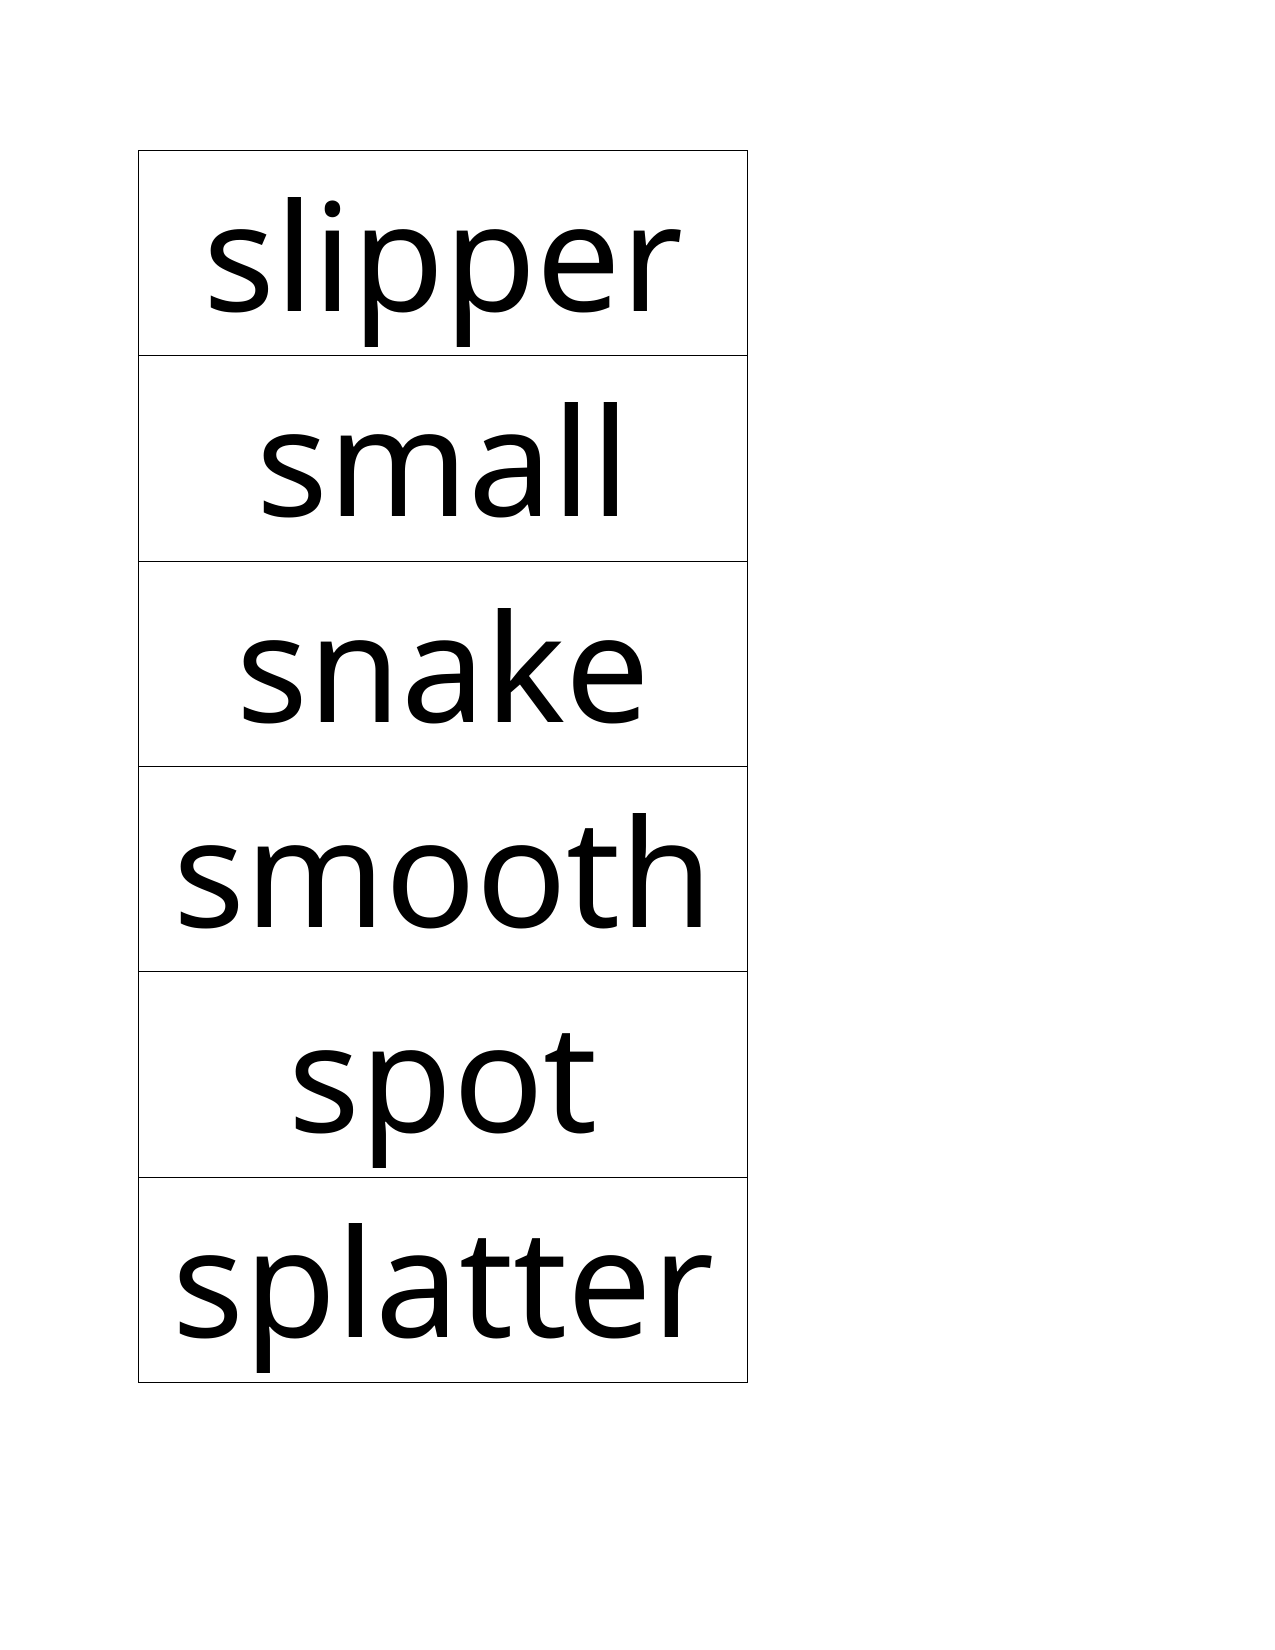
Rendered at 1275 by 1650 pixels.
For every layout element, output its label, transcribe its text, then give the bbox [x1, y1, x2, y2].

table_cell spot [139, 972, 747, 1177]
table_cell splatter [139, 1178, 747, 1382]
table_cell snake [139, 562, 747, 766]
table_cell slipper [139, 151, 747, 355]
table_cell smooth [139, 767, 747, 971]
table_cell small [139, 356, 747, 561]
